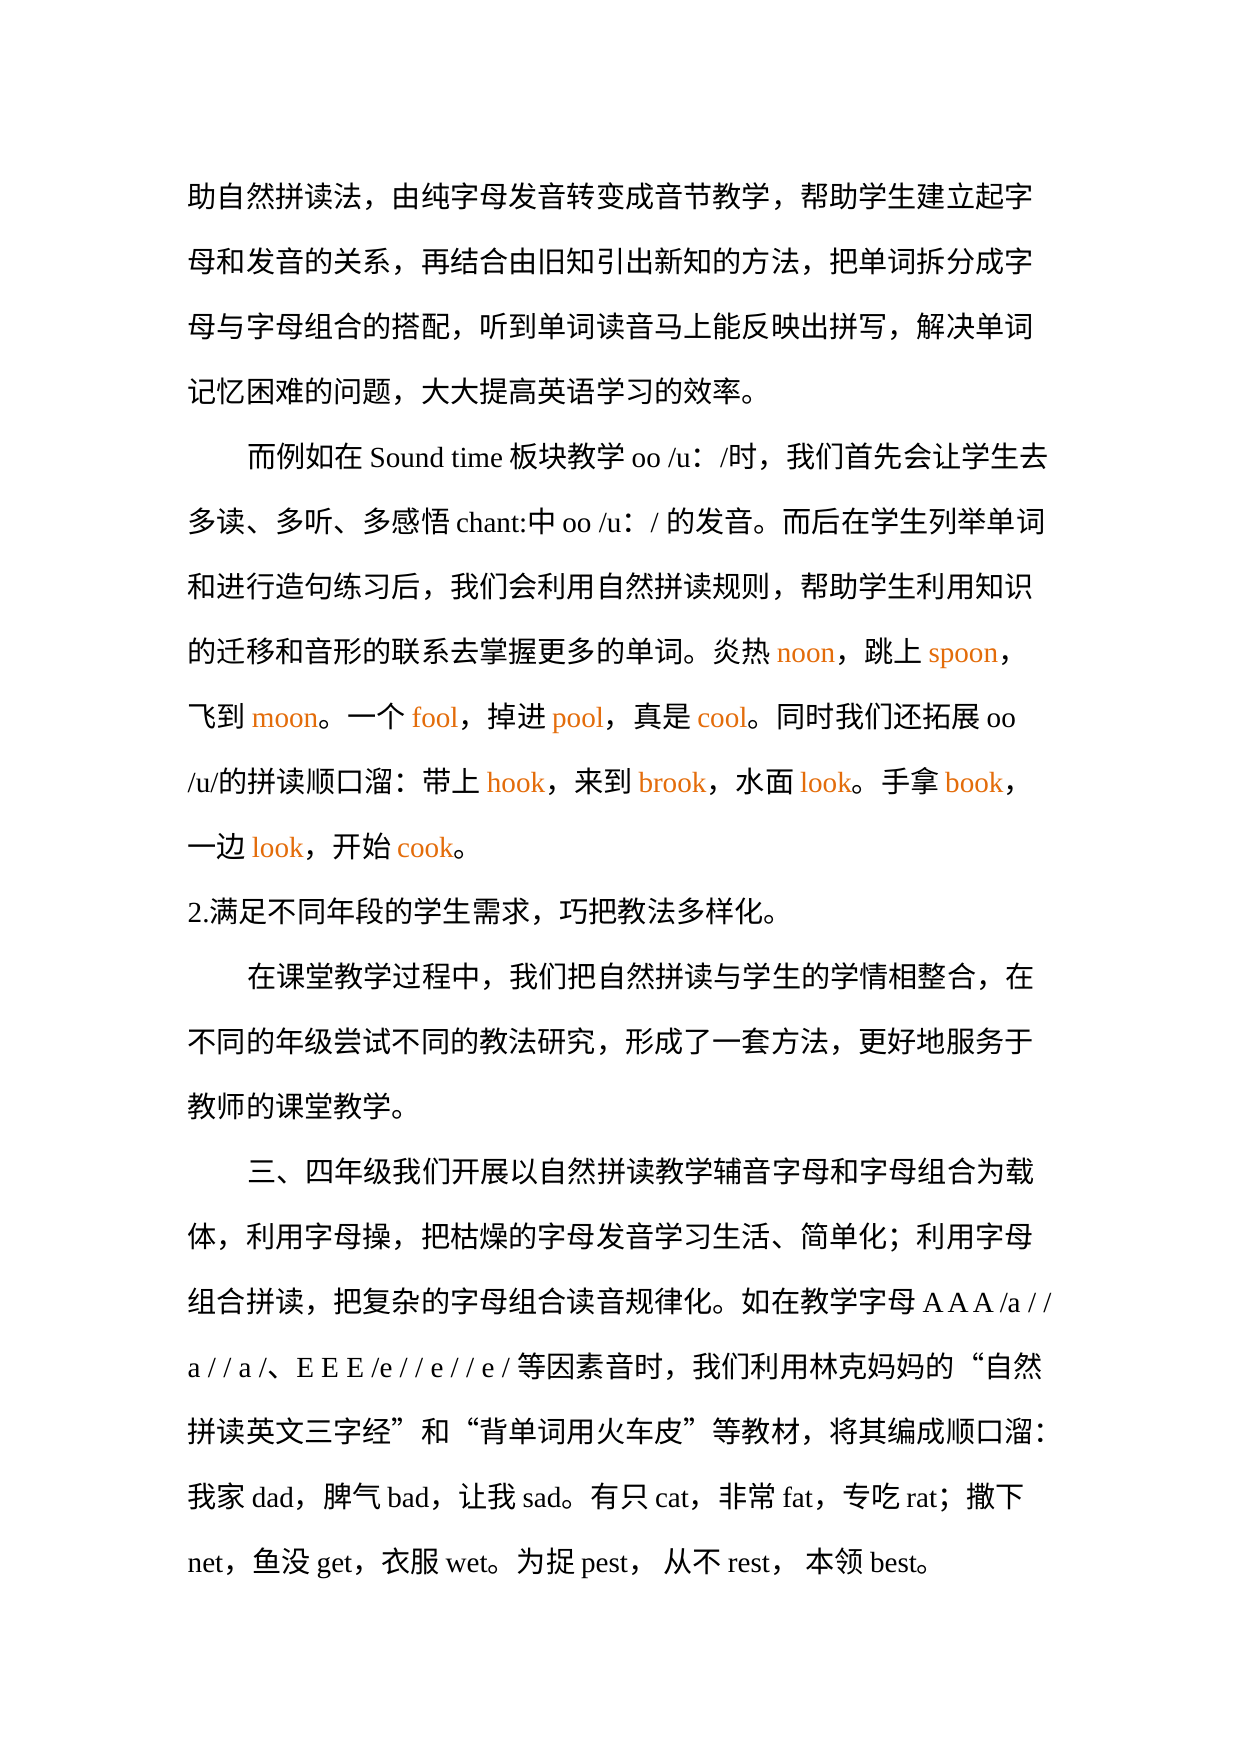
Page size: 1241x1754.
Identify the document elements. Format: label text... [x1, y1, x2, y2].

text 在课堂教学过程中，我们把自然拼读与学生的学情相整合，在不同的年级尝试不同的教法研究，形成了一套方法，更好地服务于教师的课堂教学。 [187, 942, 1053, 1137]
text 三、四年级我们开展以自然拼读教学辅音字母和字母组合为载体，利用字母操，把枯燥的字母发音学习生活、简单化；利用字母组合拼读，把复杂的字母组合读音规律化。如在教学字母A A A /a / / a / / a /、E E E /e / / e / / e / 等因素音时，我们利用林克妈妈的“自然拼读英文三字经”和“背单词用火车皮”等教材，将其编成顺口溜：我家dad，脾气bad，让我sad。有只cat，非常fat，专吃rat；撒下net，鱼没get，衣服wet。为捉pest， 从不rest， 本领best。 [187, 1137, 1053, 1592]
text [187, 162, 1053, 422]
text 而例如在Sound time板块教学oo /u：/时，我们首先会让学生去多读、多听、多感悟chant:中oo /u：/ 的发音。而后在学生列举单词和进行造句练习后，我们会利用自然拼读规则，帮助学生利用知识的迁移和音形的联系去掌握更多的单词。炎热noon，跳上spoon，飞到moon。一个fool，掉进pool，真是cool。同时我们还拓展oo /u/的拼读顺口溜：带上hook，来到brook，水面look。手拿book，一边look，开始cook。 [187, 422, 1053, 877]
text 2.满足不同年段的学生需求，巧把教法多样化。 [187, 877, 1053, 942]
